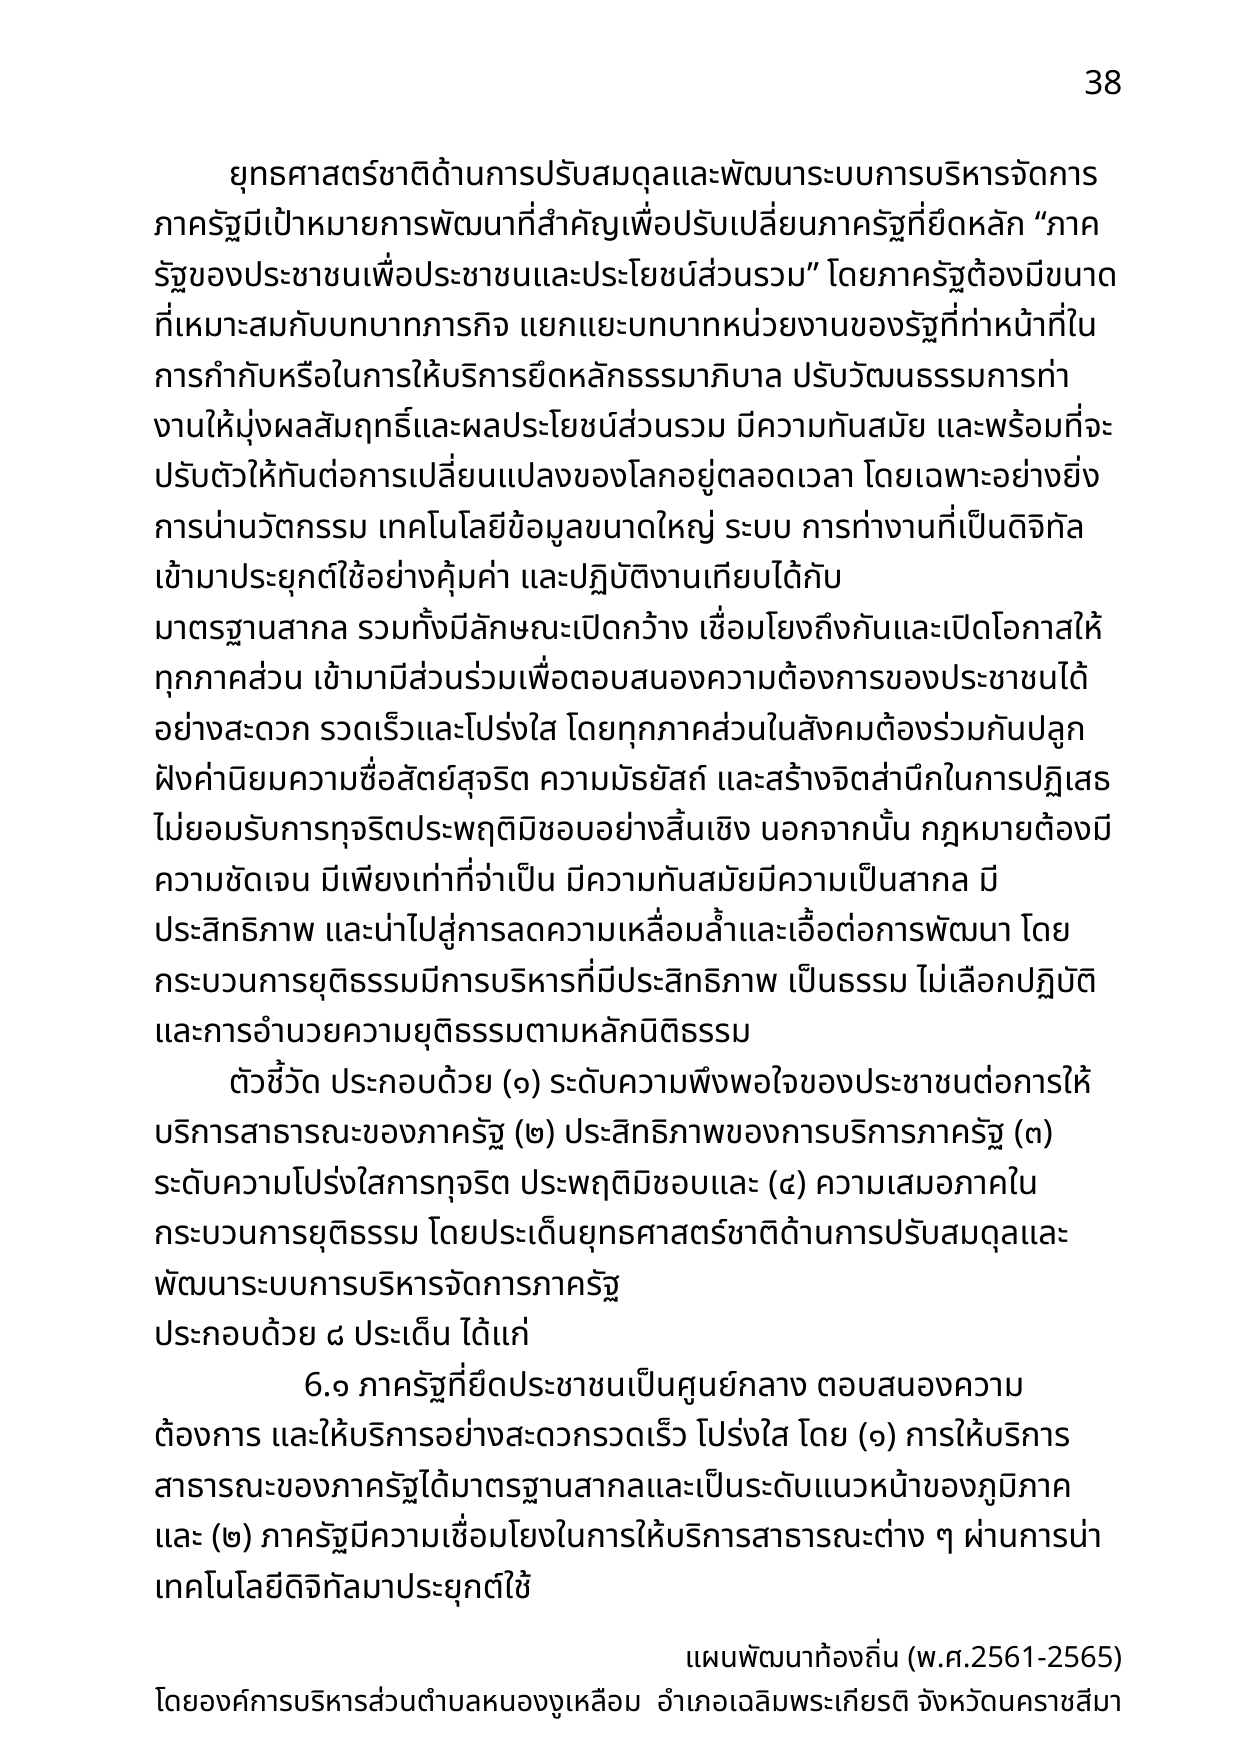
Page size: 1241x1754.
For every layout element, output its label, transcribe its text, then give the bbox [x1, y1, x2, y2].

text 6.๑ ภาครัฐที่ยึดประชาชนเป็นศูนย์กลาง ตอบสนองความต้องการ และให้บริการอย่างสะดวกรวดเร็ว โปร่งใส โดย (๑) การให้บริการสาธารณะของภาครัฐได้มาตรฐานสากลและเป็นระดับแนวหน้าของภูมิภาค และ (๒) ภาครัฐมีความเชื่อมโยงในการให้บริการสาธารณะต่าง ๆ ผ่านการน่าเทคโนโลยีดิจิทัลมาประยุกต์ใช้ [153, 1361, 1122, 1613]
text ประกอบด้วย ๘ ประเด็น ได้แก่ [153, 1310, 1122, 1361]
text มาตรฐานสากล รวมทั้งมีลักษณะเปิดกว้าง เชื่อมโยงถึงกันและเปิดโอกาสให้ทุกภาคส่วน เข้ามามีส่วนร่วมเพื่อตอบสนองความต้องการของประชาชนได้อย่างสะดวก รวดเร็วและโปร่งใส โดยทุกภาคส่วนในสังคมต้องร่วมกันปลูกฝังค่านิยมความซื่อสัตย์สุจริต ความมัธยัสถ์ และสร้างจิตส่านึกในการปฏิเสธไม่ยอมรับการทุจริตประพฤติมิชอบอย่างสิ้นเชิง นอกจากนั้น กฎหมายต้องมีความชัดเจน มีเพียงเท่าที่จ่าเป็น มีความทันสมัยมีความเป็นสากล มีประสิทธิภาพ และน่าไปสู่การลดความเหลื่อมล้ำและเอื้อต่อการพัฒนา โดยกระบวนการยุติธรรมมีการบริหารที่มีประสิทธิภาพ เป็นธรรม ไม่เลือกปฏิบัติ และการอำนวยความยุติธรรมตามหลักนิติธรรม [153, 604, 1122, 1057]
text ตัวชี้วัด ประกอบด้วย (๑) ระดับความพึงพอใจของประชาชนต่อการให้บริการสาธารณะของภาครัฐ (๒) ประสิทธิภาพของการบริการภาครัฐ (๓) ระดับความโปร่งใสการทุจริต ประพฤติมิชอบและ (๔) ความเสมอภาคในกระบวนการยุติธรรม โดยประเด็นยุทธศาสตร์ชาติด้านการปรับสมดุลและพัฒนาระบบการบริหารจัดการภาครัฐ [153, 1057, 1122, 1310]
text ยุทธศาสตร์ชาติด้านการปรับสมดุลและพัฒนาระบบการบริหารจัดการภาครัฐมีเป้าหมายการพัฒนาที่สำคัญเพื่อปรับเปลี่ยนภาครัฐที่ยึดหลัก “ภาครัฐของประชาชนเพื่อประชาชนและประโยชน์ส่วนรวม” โดยภาครัฐต้องมีขนาดที่เหมาะสมกับบทบาทภารกิจ แยกแยะบทบาทหน่วยงานของรัฐที่ท่าหน้าที่ในการกำกับหรือในการให้บริการยึดหลักธรรมาภิบาล ปรับวัฒนธรรมการท่างานให้มุ่งผลสัมฤทธิ์และผลประโยชน์ส่วนรวม มีความทันสมัย และพร้อมที่จะปรับตัวให้ทันต่อการเปลี่ยนแปลงของโลกอยู่ตลอดเวลา โดยเฉพาะอย่างยิ่งการน่านวัตกรรม เทคโนโลยีข้อมูลขนาดใหญ่ ระบบ การท่างานที่เป็นดิจิทัลเข้ามาประยุกต์ใช้อย่างคุ้มค่า และปฏิบัติงานเทียบได้กับ [153, 150, 1122, 604]
